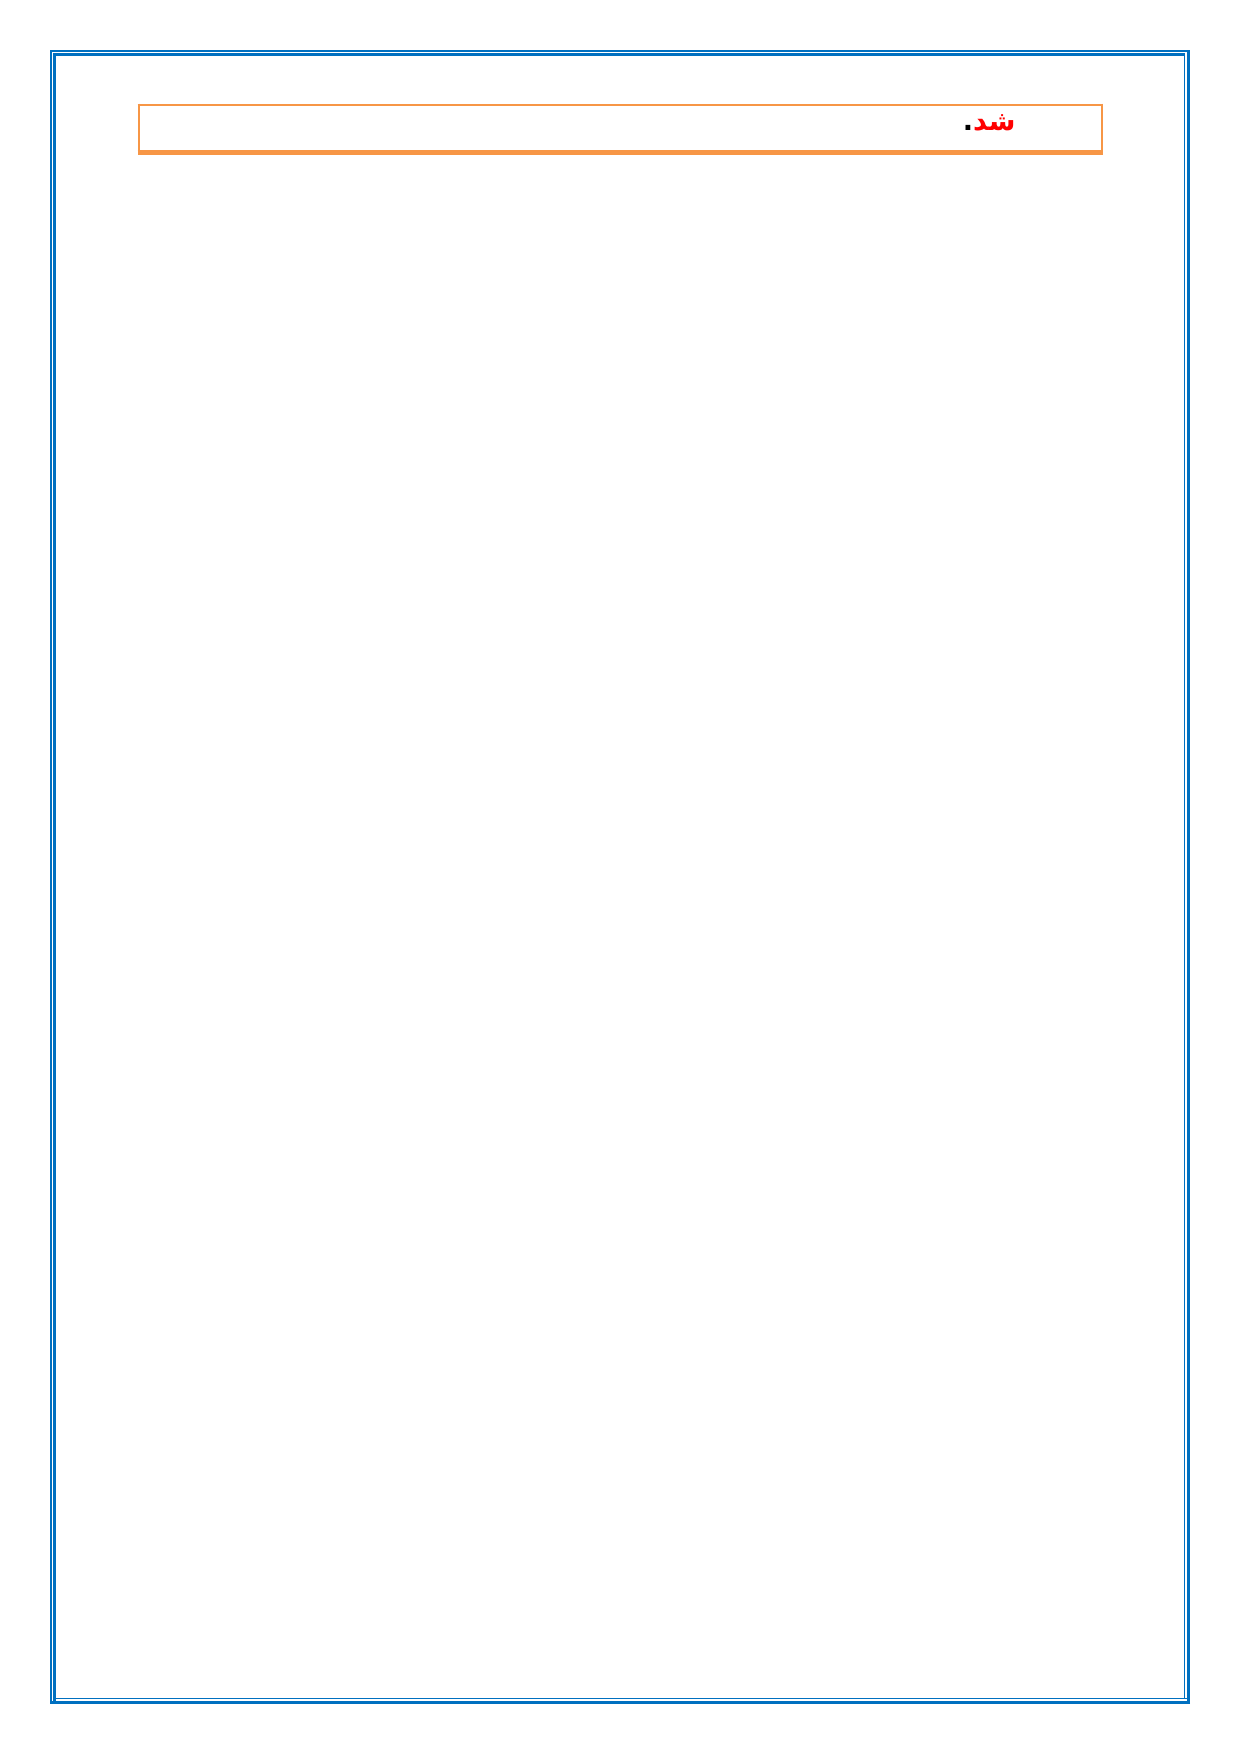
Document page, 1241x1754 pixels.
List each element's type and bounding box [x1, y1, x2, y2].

table_header [140, 106, 1101, 150]
